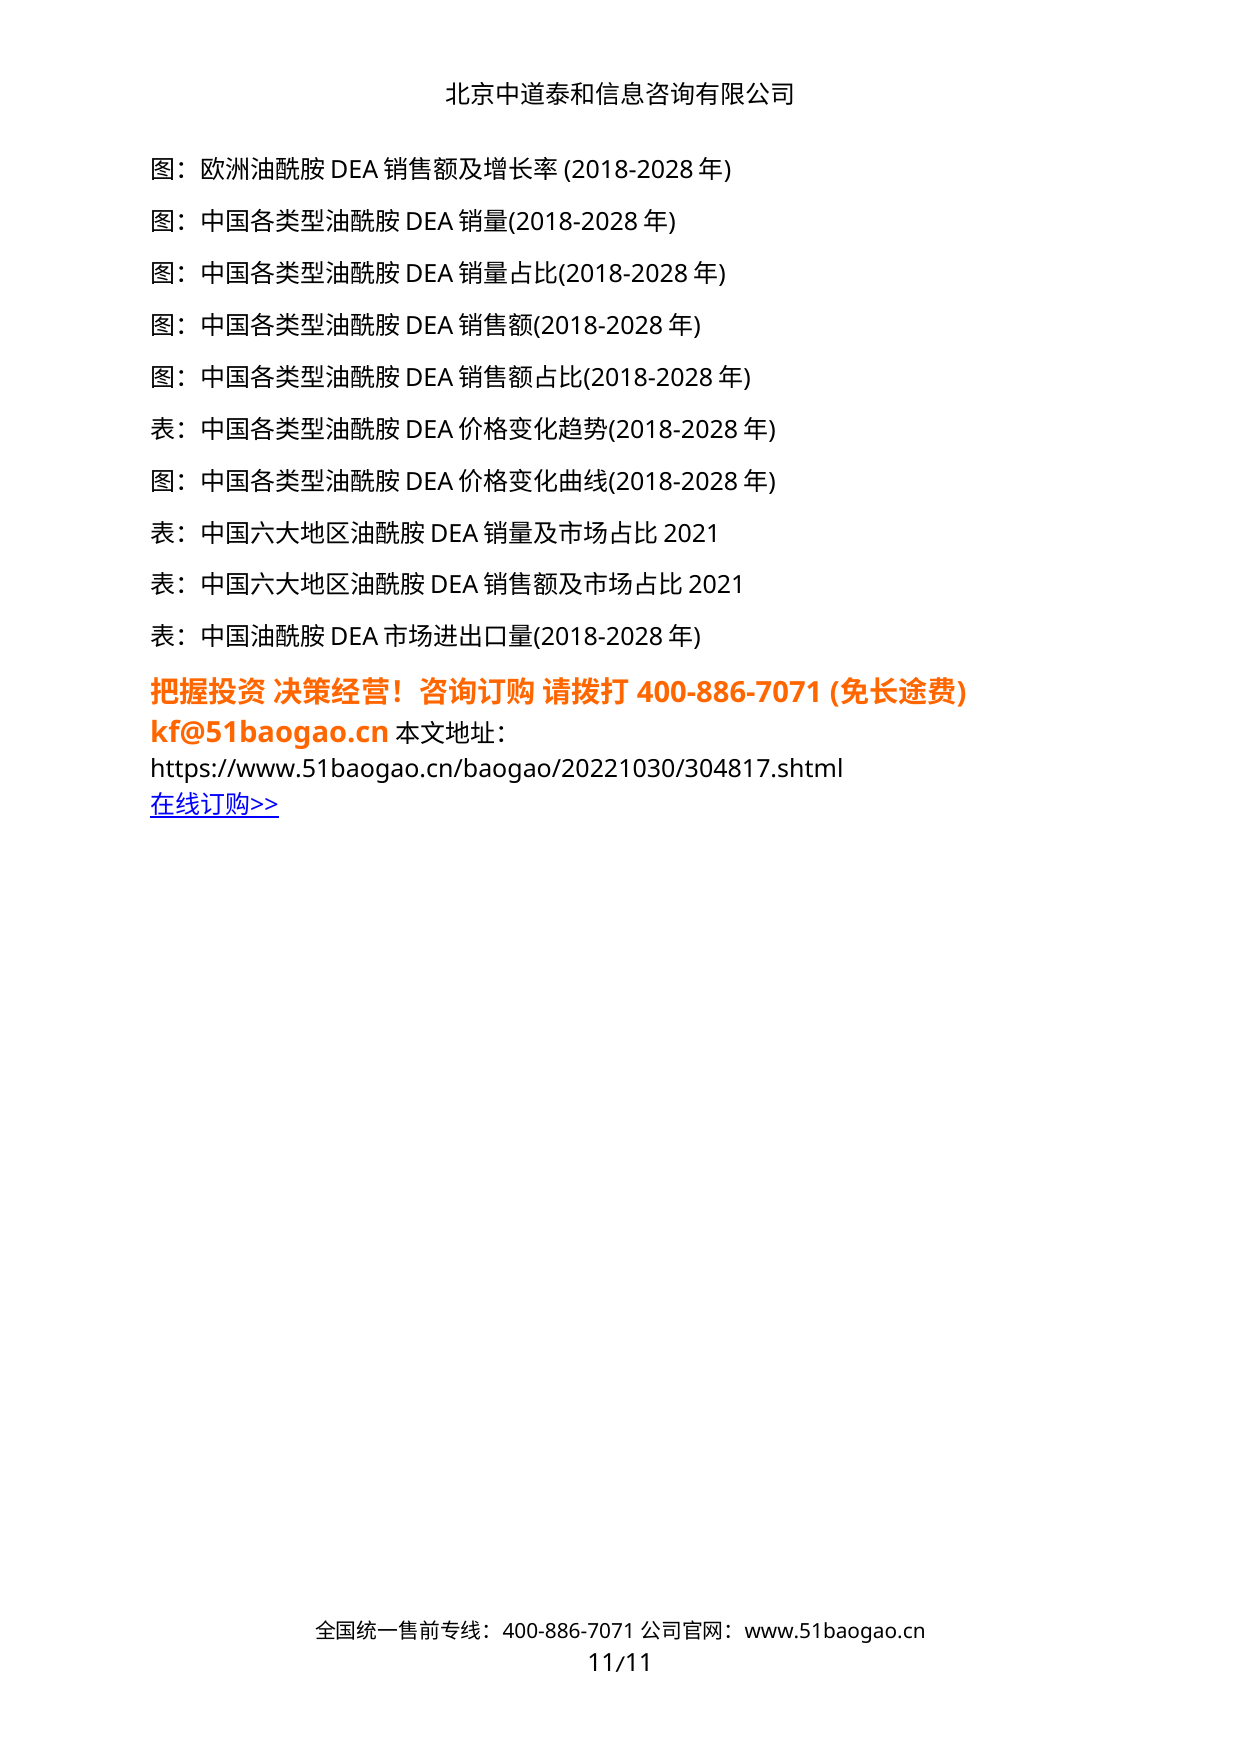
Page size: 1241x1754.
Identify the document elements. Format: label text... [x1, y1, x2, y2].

text 表：中国各类型油酰胺DEA价格变化趋势(2018-2028年) [150, 409, 1090, 446]
text 表：中国六大地区油酰胺DEA销售额及市场占比2021 [150, 565, 1090, 601]
text 图：中国各类型油酰胺DEA销量(2018-2028年) [150, 202, 1090, 238]
text 表：中国油酰胺DEA市场进出口量(2018-2028年) [150, 617, 1090, 653]
text 图：中国各类型油酰胺DEA销量占比(2018-2028年) [150, 254, 1090, 290]
text 把握投资 决策经营！咨询订购 请拨打 400-886-7071 (免长途费) kf@51baogao.cn本文地址：https://www.51baogao.cn/baogao/20221030/304817.shtml [150, 669, 1090, 785]
text 图：中国各类型油酰胺DEA销售额(2018-2028年) [150, 306, 1090, 342]
text 在线订购>> [150, 785, 1090, 821]
text 图：中国各类型油酰胺DEA销售额占比(2018-2028年) [150, 357, 1090, 394]
text 表：中国六大地区油酰胺DEA销量及市场占比2021 [150, 513, 1090, 549]
text 图：欧洲油酰胺DEA销售额及增长率 (2018-2028年) [150, 150, 1090, 186]
text 图：中国各类型油酰胺DEA价格变化曲线(2018-2028年) [150, 461, 1090, 497]
